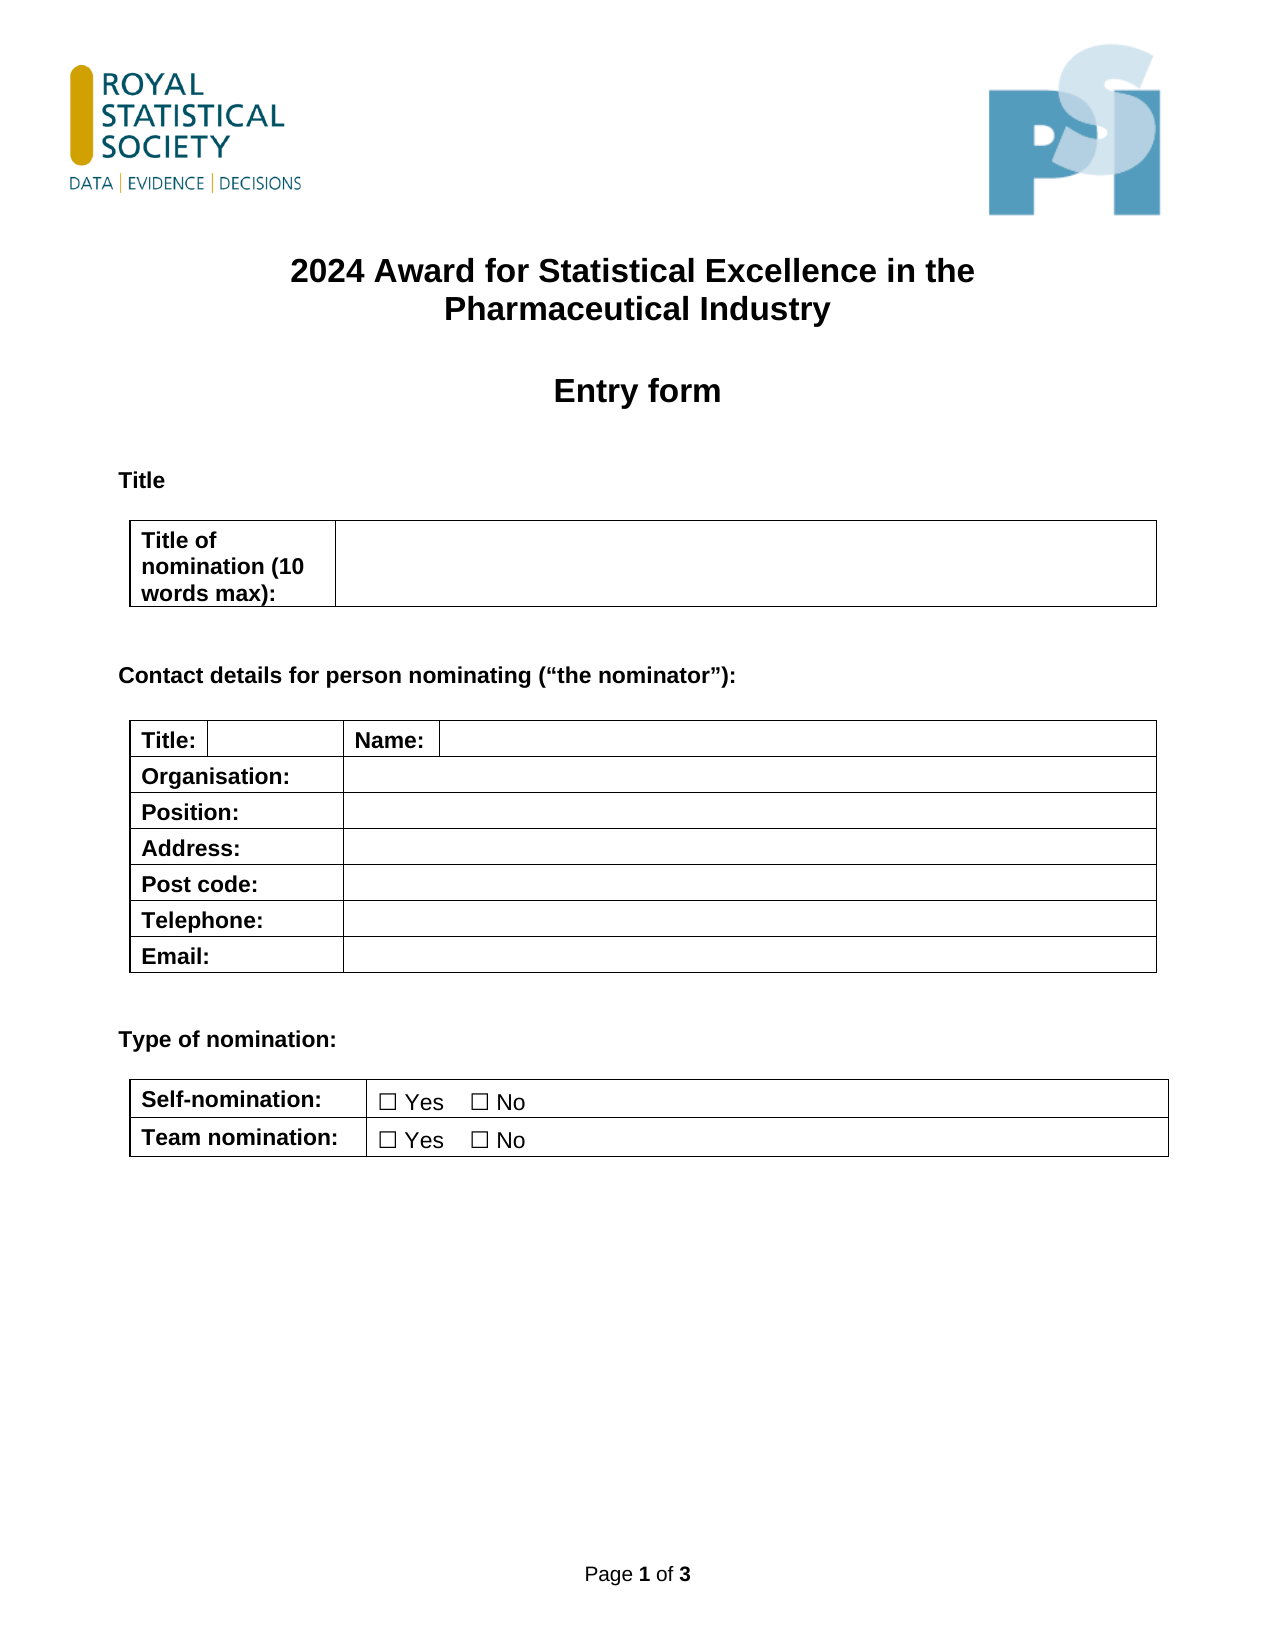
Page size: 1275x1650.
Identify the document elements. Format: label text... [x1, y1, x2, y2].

text Entry form [118, 371, 1157, 409]
table_cell [344, 757, 1156, 792]
table_header [336, 521, 1156, 606]
table_header Name: [344, 721, 439, 756]
table_cell Email: [131, 937, 343, 972]
text 2024 Award for Statistical Excellence in the Pharmaceutical Industry [118, 251, 1157, 328]
text Contact details for person nominating (“the nominator”): [118, 662, 1157, 688]
table_cell [344, 937, 1156, 972]
table_header [440, 721, 1156, 756]
table_cell Post code: [131, 865, 343, 900]
table_cell Yes No [367, 1118, 1168, 1156]
table_cell [344, 901, 1156, 936]
table_header [208, 721, 343, 756]
text Type of nomination: [118, 1026, 1157, 1052]
table_header Title of nomination (10 words max): [131, 521, 335, 606]
table_cell Position: [131, 793, 343, 828]
table_cell Telephone: [131, 901, 343, 936]
text Title [118, 467, 1157, 493]
table_cell Organisation: [131, 757, 343, 792]
table_cell Address: [131, 829, 343, 864]
table_header Title: [131, 721, 207, 756]
picture [922, 19, 1219, 217]
table_cell [344, 829, 1156, 864]
table_cell Team nomination: [131, 1118, 366, 1156]
table_header Yes No [367, 1080, 1168, 1117]
table_cell [344, 865, 1156, 900]
table_header Self-nomination: [131, 1080, 366, 1117]
table_cell [344, 793, 1156, 828]
picture [70, 65, 301, 193]
